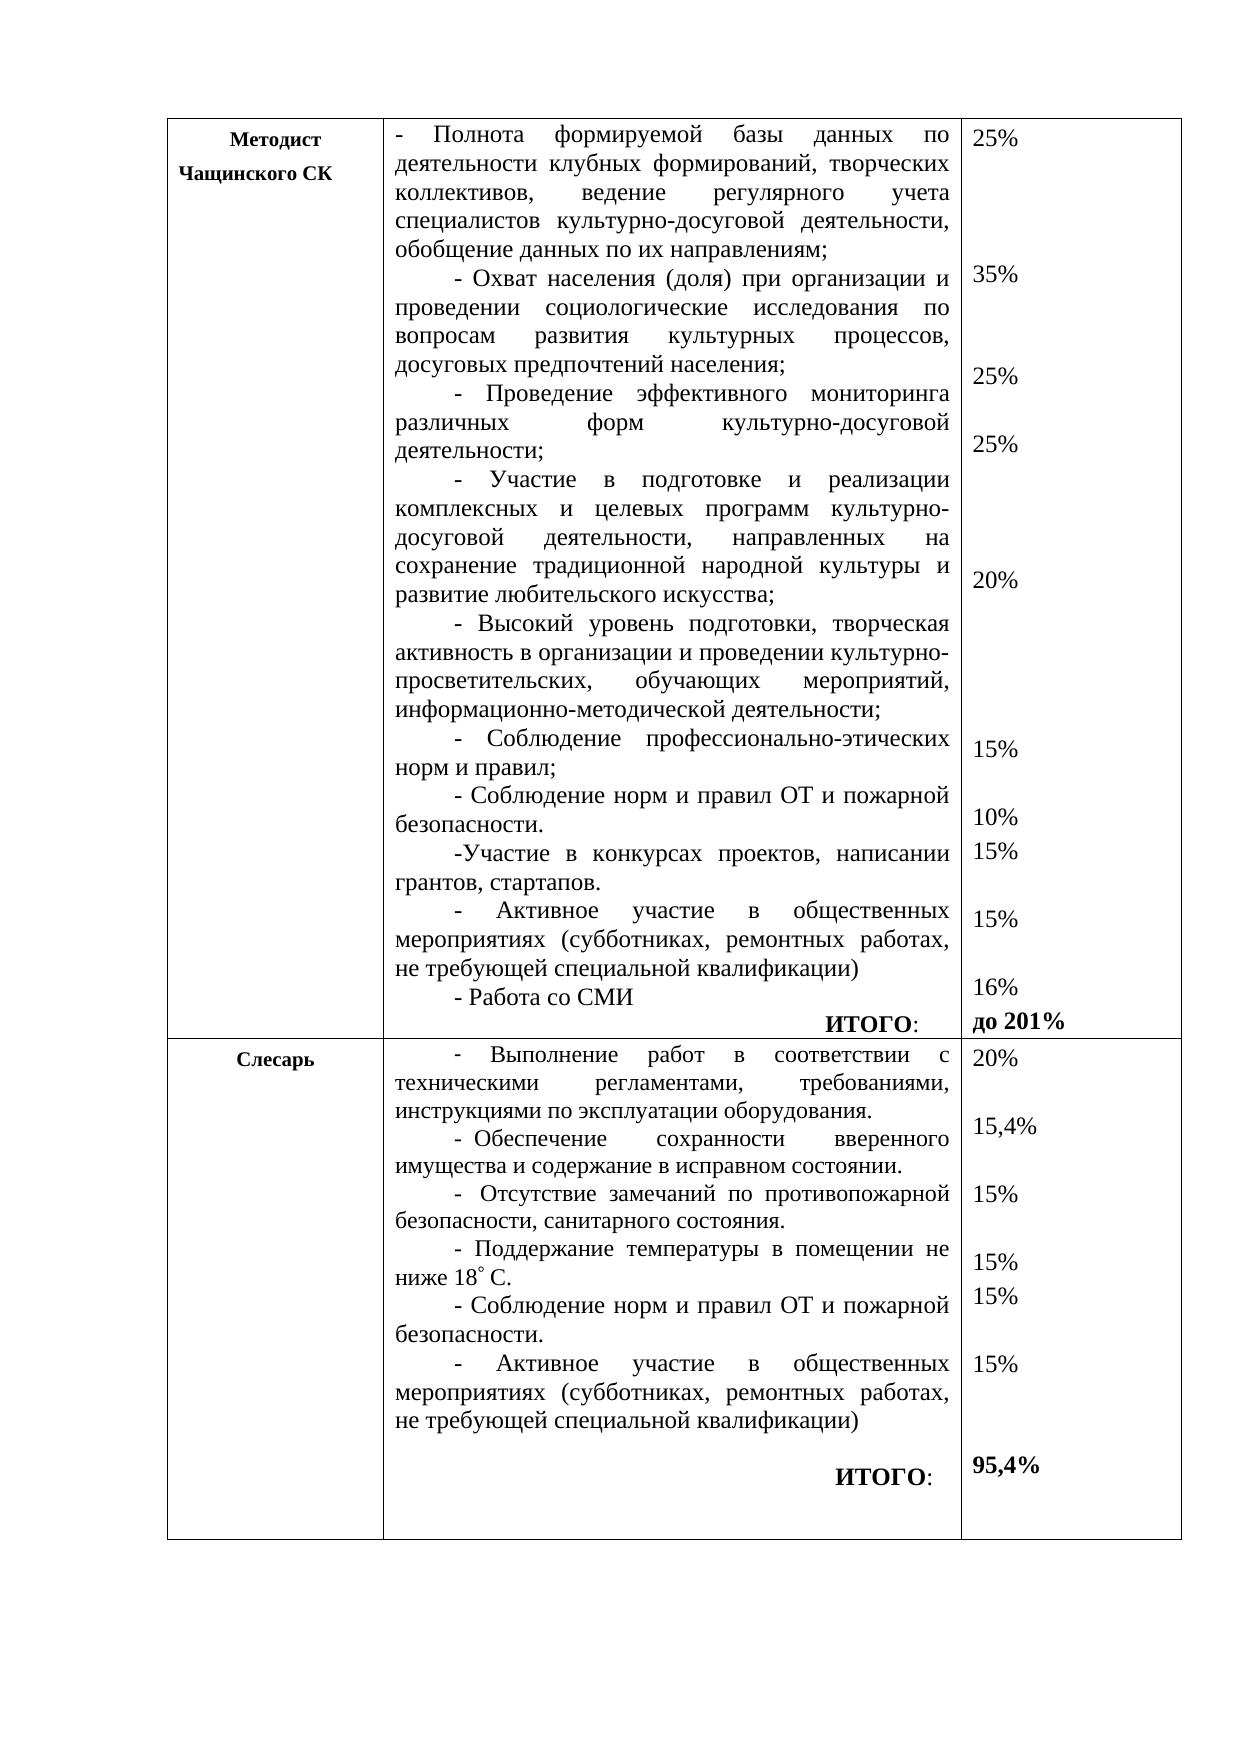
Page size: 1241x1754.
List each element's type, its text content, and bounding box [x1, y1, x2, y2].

table_cell 25% 35% 25% 25% 20% 15% 10% 15% 15% 16% до 201% [962, 119, 1181, 1038]
table_cell Методист Чащинского СК [168, 119, 383, 1038]
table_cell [384, 119, 961, 1038]
table_cell 20% 15,4% 15% 15% 15% 15% 95,4% [962, 1039, 1181, 1539]
table_cell Слесарь [168, 1039, 383, 1539]
table_cell - Выполнение работ в соответствии с техническими регламентами, требованиями, инструкциями по эксплуатации оборудования. - Обеспечение сохранности вверенного имущества и содержание в исправном состоянии. - Отсутствие замечаний по противопожарной безопасности, санитарного состояния. - Поддержание температуры в помещении не ниже 18 С. - Соблюдение норм и правил ОТ и пожарной безопасности. - Активное участие в общественных мероприятиях (субботниках, ремонтных работах, не требующей специальной квалификации) ИТОГО: [384, 1039, 961, 1539]
